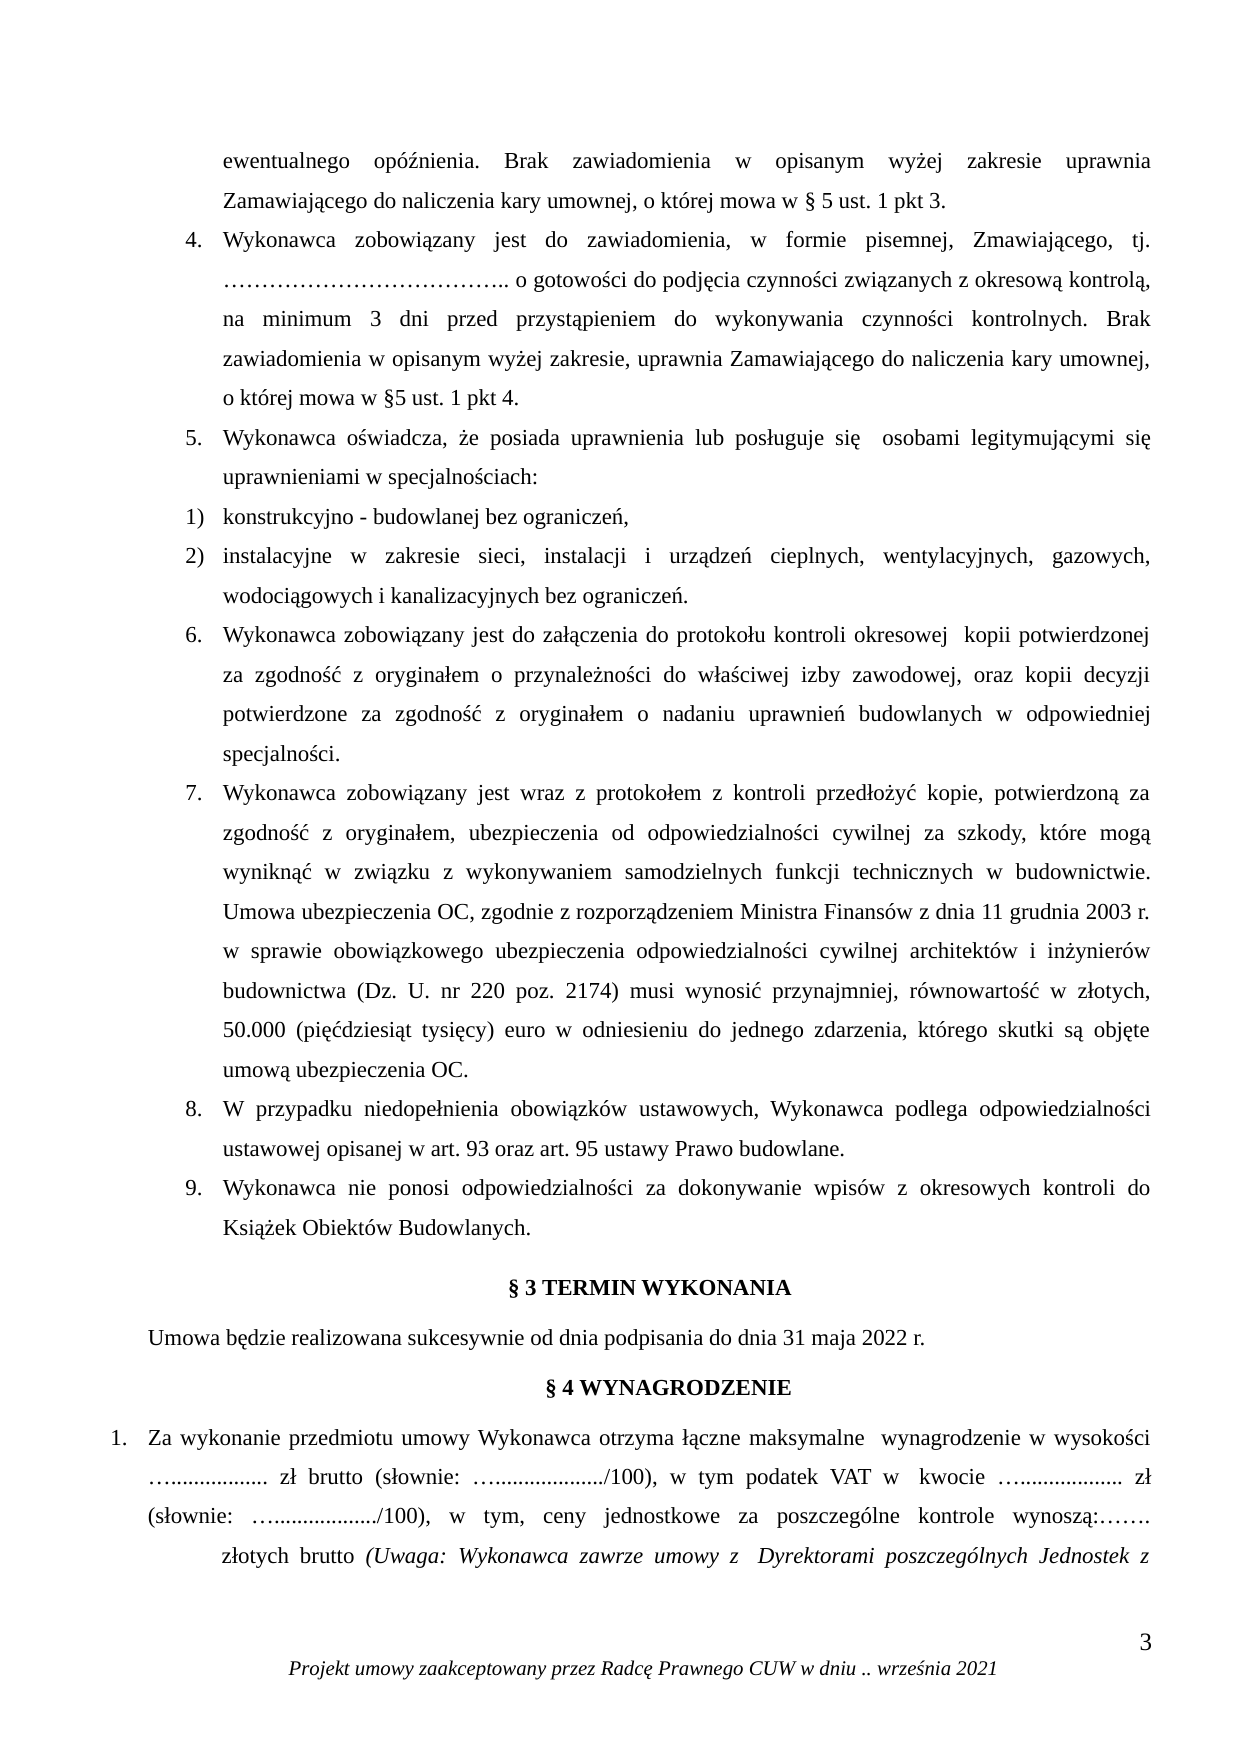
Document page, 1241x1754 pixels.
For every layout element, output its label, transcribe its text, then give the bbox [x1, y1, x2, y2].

list § 3 TERMIN WYKONANIA [148, 1274, 1152, 1300]
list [110, 1423, 1152, 1568]
list konstrukcyjno - budowlanej bez ograniczeń, [185, 503, 1152, 529]
list Wykonawca zobowiązany jest wraz z protokołem z kontroli przedłożyć kopie, potwierdzoną za zgodność z oryginałem, ubezpieczenia od odpowiedzialności cywilnej za szkody, które mogą wyniknąć w związku z wykonywaniem samodzielnych funkcji technicznych w budownictwie. Umowa ubezpieczenia OC, zgodnie z rozporządzeniem Ministra Finansów z dnia 11 grudnia 2003 r. w sprawie obowiązkowego ubezpieczenia odpowiedzialności cywilnej architektów i inżynierów budownictwa (Dz. U. nr 220 poz. 2174) musi wynosić przynajmniej, równowartość w złotych, 50.000 (pięćdziesiąt tysięcy) euro w odniesieniu do jednego zdarzenia, którego skutki są objęte umową ubezpieczenia OC. [185, 779, 1152, 1082]
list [185, 148, 1152, 213]
list W przypadku niedopełnienia obowiązków ustawowych, Wykonawca podlega odpowiedzialności ustawowej opisanej w art. 93 oraz art. 95 ustawy Prawo budowlane. [185, 1095, 1152, 1161]
list Wykonawca oświadcza, że posiada uprawnienia lub posługuje się osobami legitymującymi się uprawnieniami w specjalnościach: [185, 424, 1152, 490]
list instalacyjne w zakresie sieci, instalacji i urządzeń cieplnych, wentylacyjnych, gazowych, wodociągowych i kanalizacyjnych bez ograniczeń. [185, 542, 1152, 608]
list Wykonawca zobowiązany jest do załączenia do protokołu kontroli okresowej kopii potwierdzonej za zgodność z oryginałem o przynależności do właściwej izby zawodowej, oraz kopii decyzji potwierdzone za zgodność z oryginałem o nadaniu uprawnień budowlanych w odpowiedniej specjalności. [185, 621, 1152, 766]
list Wykonawca zobowiązany jest do zawiadomienia, w formie pisemnej, Zmawiającego, tj. ……………………………….. o gotowości do podjęcia czynności związanych z okresową kontrolą, na minimum 3 dni przed przystąpieniem do wykonywania czynności kontrolnych. Brak zawiadomienia w opisanym wyżej zakresie, uprawnia Zamawiającego do naliczenia kary umownej, o której mowa w §5 ust. 1 pkt 4. [185, 227, 1152, 411]
list Wykonawca nie ponosi odpowiedzialności za dokonywanie wpisów z okresowych kontroli do Książek Obiektów Budowlanych. [185, 1174, 1152, 1240]
text Umowa będzie realizowana sukcesywnie od dnia podpisania do dnia 31 maja 2022 r. [148, 1324, 1152, 1350]
text § 4 WYNAGRODZENIE [185, 1374, 1152, 1400]
